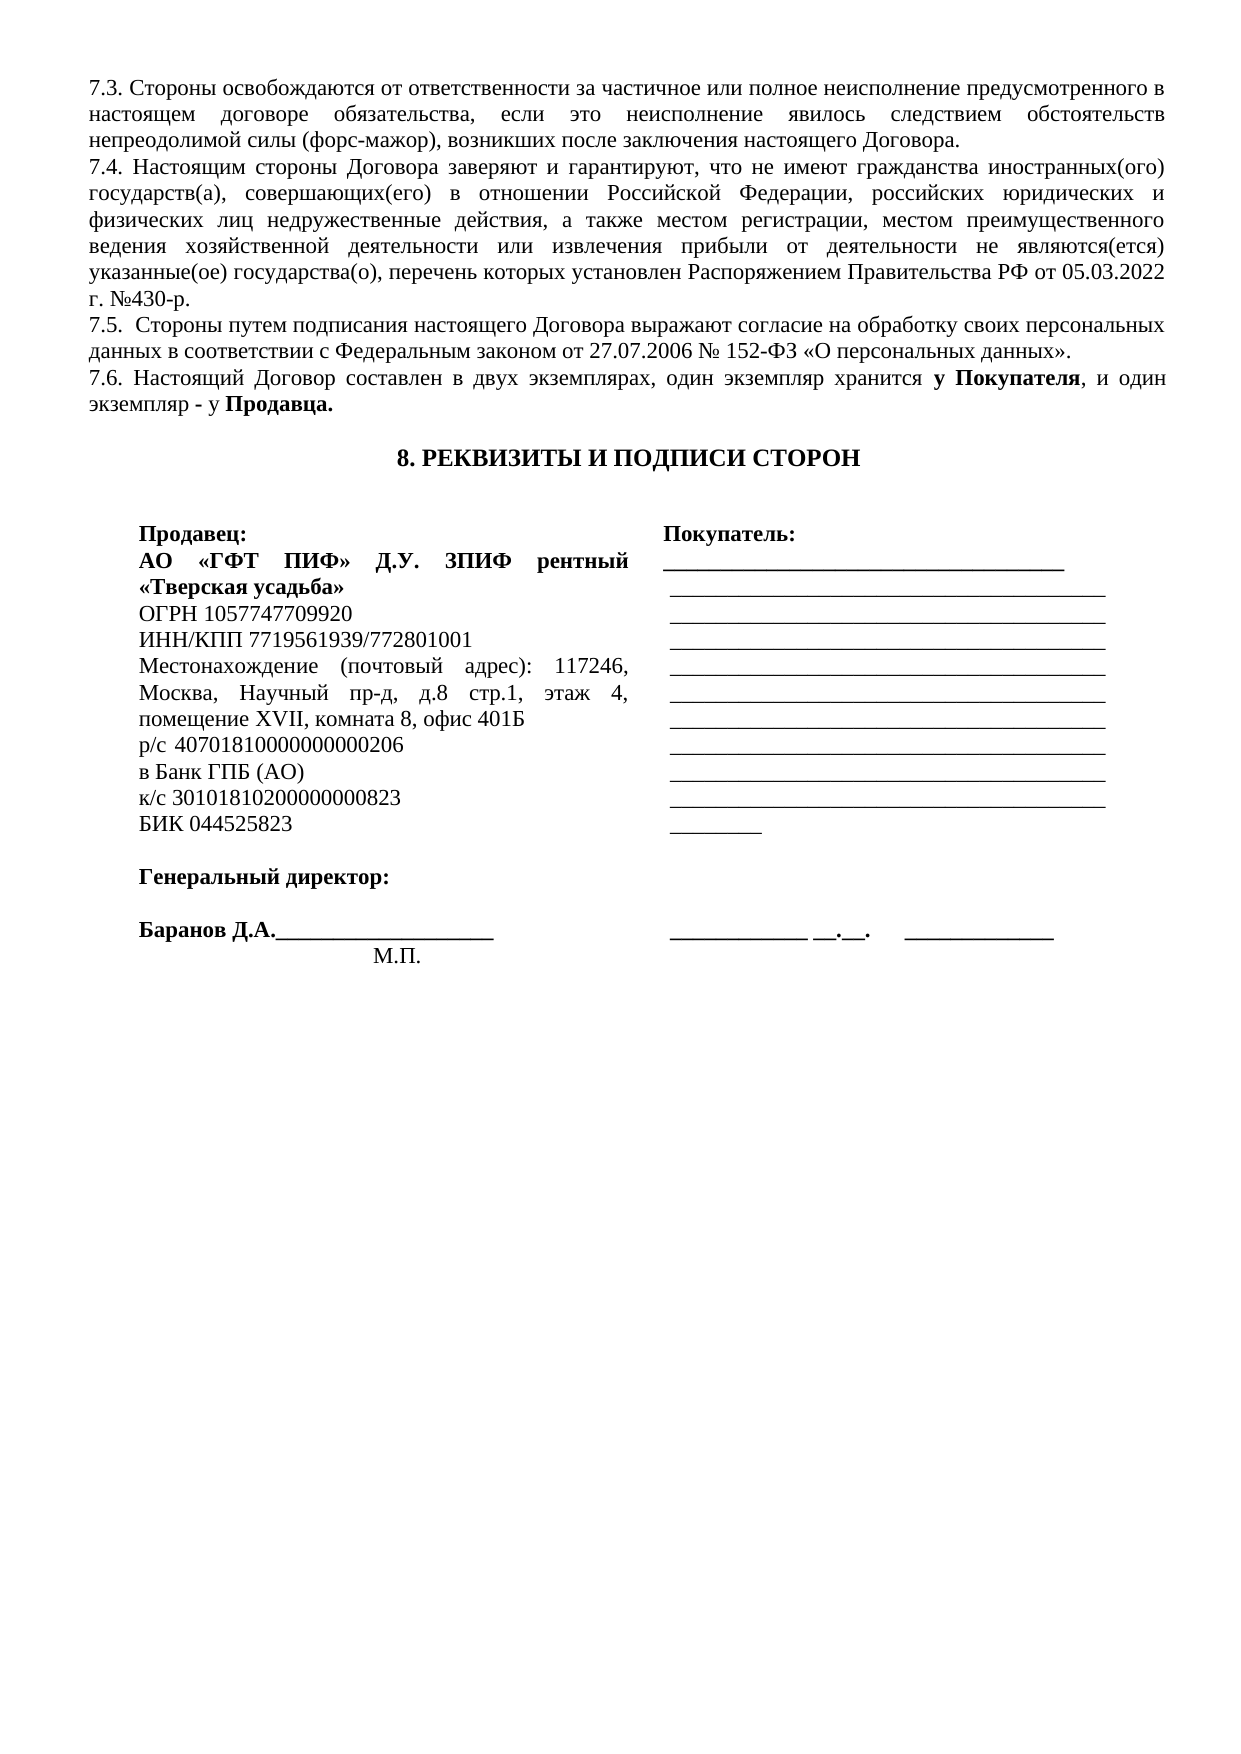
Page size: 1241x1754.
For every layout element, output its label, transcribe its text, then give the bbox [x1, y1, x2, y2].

text 7.5. Стороны путем подписания настоящего Договора выражают согласие на обработку своих персональных данных в соответствии с Федеральным законом от 27.07.2006 № 152-ФЗ «О персональных данных». [89, 311, 1166, 364]
text 7.4. Настоящим стороны Договора заверяют и гарантируют, что не имеют гражданства иностранных(ого) государств(а), совершающих(его) в отношении Российской Федерации, российских юридических и физических лиц недружественные действия, а также местом регистрации, местом преимущественного ведения хозяйственной деятельности или извлечения прибыли от деятельности не являются(ется) указанные(ое) государства(о), перечень которых установлен Распоряжением Правительства РФ от 05.03.2022 г. №430-р. [89, 153, 1166, 311]
text 8. РЕКВИЗИТЫ И ПОДПИСИ СТОРОН [89, 443, 1166, 472]
table_header Продавец: АО «ГФТ ПИФ» Д.У. ЗПИФ рентный «Тверская усадьба» ОГРН 1057747709920 ИНН/КПП 7719561939/772801001 Местонахождение (почтовый адрес): 117246, Москва, Научный пр-д, д.8 стр.1, этаж 4, помещение XVII, комната 8, офис 401Б р/с 40701810000000000206 в Банк ГПБ (АО) к/с 30101810200000000823 БИК 044525823 Генеральный директор: Баранов Д.А.___________________ М.П. [127, 521, 640, 968]
text 7.6. Настоящий Договор составлен в двух экземплярах, один экземпляр хранится у Покупателя, и один экземпляр - у Продавца. [89, 364, 1166, 416]
table_header Покупатель: ___________________________________ ______________________________________________________________________________________________________________________________________________________________________________________________________________________________________________________________________________________________________________________________________________________________ ____________ __.__. _____________ [640, 521, 1128, 968]
text 7.3. Стороны освобождаются от ответственности за частичное или полное неисполнение предусмотренного в настоящем договоре обязательства, если это неисполнение явилось следствием обстоятельств непреодолимой силы (форс-мажор), возникших после заключения настоящего Договора. [89, 74, 1166, 153]
